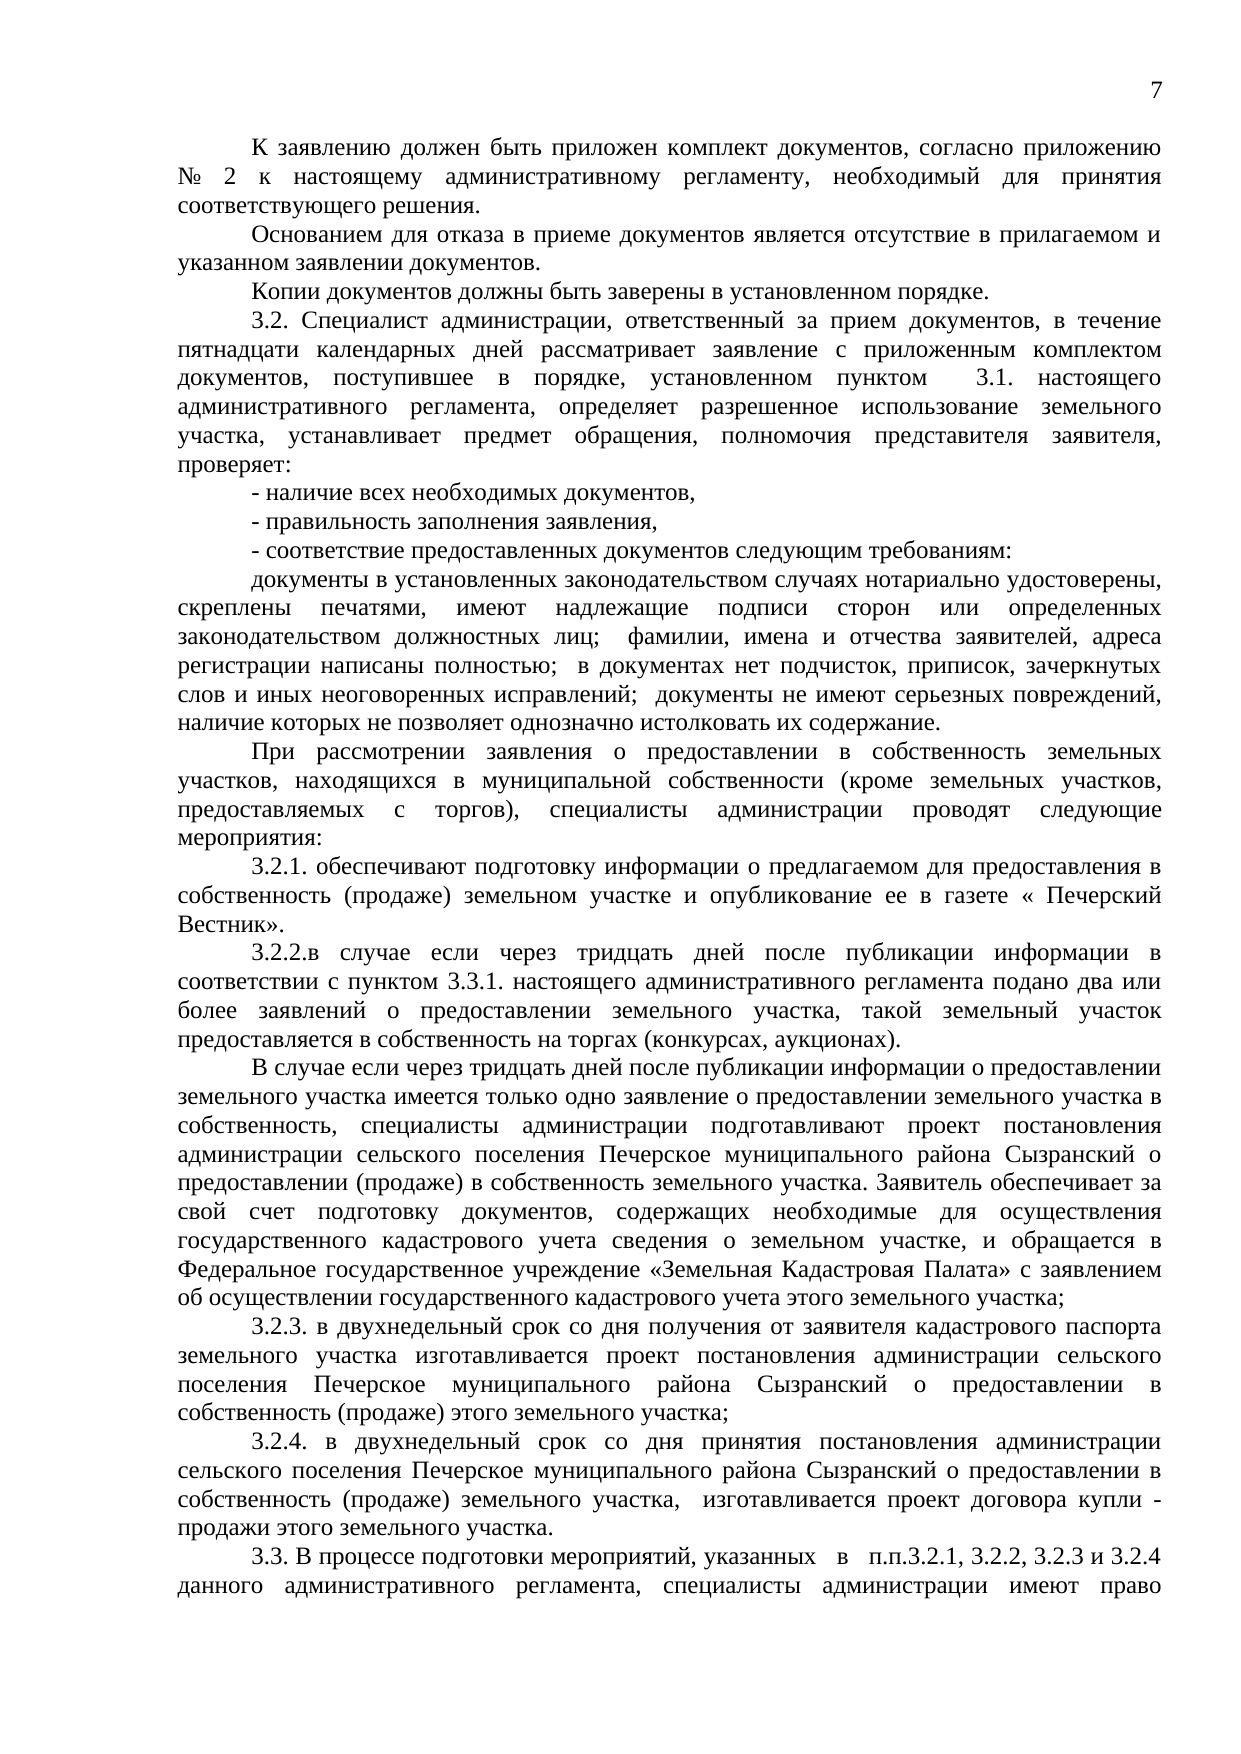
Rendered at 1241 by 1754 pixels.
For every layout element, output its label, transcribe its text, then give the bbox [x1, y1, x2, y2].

text 3.2.1. обеспечивают подготовку информации о предлагаемом для предоставления в собственность (продаже) земельном участке и опубликование ее в газете « Печерский Вестник». [177, 851, 1162, 937]
text При рассмотрении заявления о предоставлении в собственность земельных участков, находящихся в муниципальной собственности (кроме земельных участков, предоставляемых с торгов), специалисты администрации проводят следующие мероприятия: [177, 736, 1162, 851]
text - наличие всех необходимых документов, [177, 477, 1162, 506]
text 3.2.3. в двухнедельный срок со дня получения от заявителя кадастрового паспорта земельного участка изготавливается проект постановления администрации сельского поселения Печерское муниципального района Сызранский о предоставлении в собственность (продаже) этого земельного участка; [177, 1311, 1162, 1426]
text - соответствие предоставленных документов следующим требованиям: [177, 535, 1162, 564]
text К заявлению должен быть приложен комплект документов, согласно приложению № 2 к настоящему административному регламенту, необходимый для принятия соответствующего решения. [177, 132, 1162, 219]
text 3.2.2.в случае если через тридцать дней после публикации информации в соответствии с пунктом 3.3.1. настоящего административного регламента подано два или более заявлений о предоставлении земельного участка, такой земельный участок предоставляется в собственность на торгах (конкурсах, аукционах). [177, 937, 1162, 1052]
text - правильность заполнения заявления, [177, 506, 1162, 535]
text Основанием для отказа в приеме документов является отсутствие в прилагаемом и указанном заявлении документов. [177, 219, 1162, 276]
text 3.2.4. в двухнедельный срок со дня принятия постановления администрации сельского поселения Печерское муниципального района Сызранский о предоставлении в собственность (продаже) земельного участка, изготавливается проект договора купли - продажи этого земельного участка. [177, 1426, 1162, 1541]
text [177, 1541, 1162, 1599]
text документы в установленных законодательством случаях нотариально удостоверены, скреплены печатями, имеют надлежащие подписи сторон или определенных законодательством должностных лиц; фамилии, имена и отчества заявителей, адреса регистрации написаны полностью; в документах нет подчисток, приписок, зачеркнутых слов и иных неоговоренных исправлений; документы не имеют серьезных повреждений, наличие которых не позволяет однозначно истолковать их содержание. [177, 564, 1162, 736]
text Копии документов должны быть заверены в установленном порядке. [177, 276, 1162, 305]
text В случае если через тридцать дней после публикации информации о предоставлении земельного участка имеется только одно заявление о предоставлении земельного участка в собственность, специалисты администрации подготавливают проект постановления администрации сельского поселения Печерское муниципального района Сызранский о предоставлении (продаже) в собственность земельного участка. Заявитель обеспечивает за свой счет подготовку документов, содержащих необходимые для осуществления государственного кадастрового учета сведения о земельном участке, и обращается в Федеральное государственное учреждение «Земельная Кадастровая Палата» с заявлением об осуществлении государственного кадастрового учета этого земельного участка; [177, 1052, 1162, 1311]
text 3.2. Специалист администрации, ответственный за прием документов, в течение пятнадцати календарных дней рассматривает заявление с приложенным комплектом документов, поступившее в порядке, установленном пунктом 3.1. настоящего административного регламента, определяет разрешенное использование земельного участка, устанавливает предмет обращения, полномочия представителя заявителя, проверяет: [177, 305, 1162, 477]
